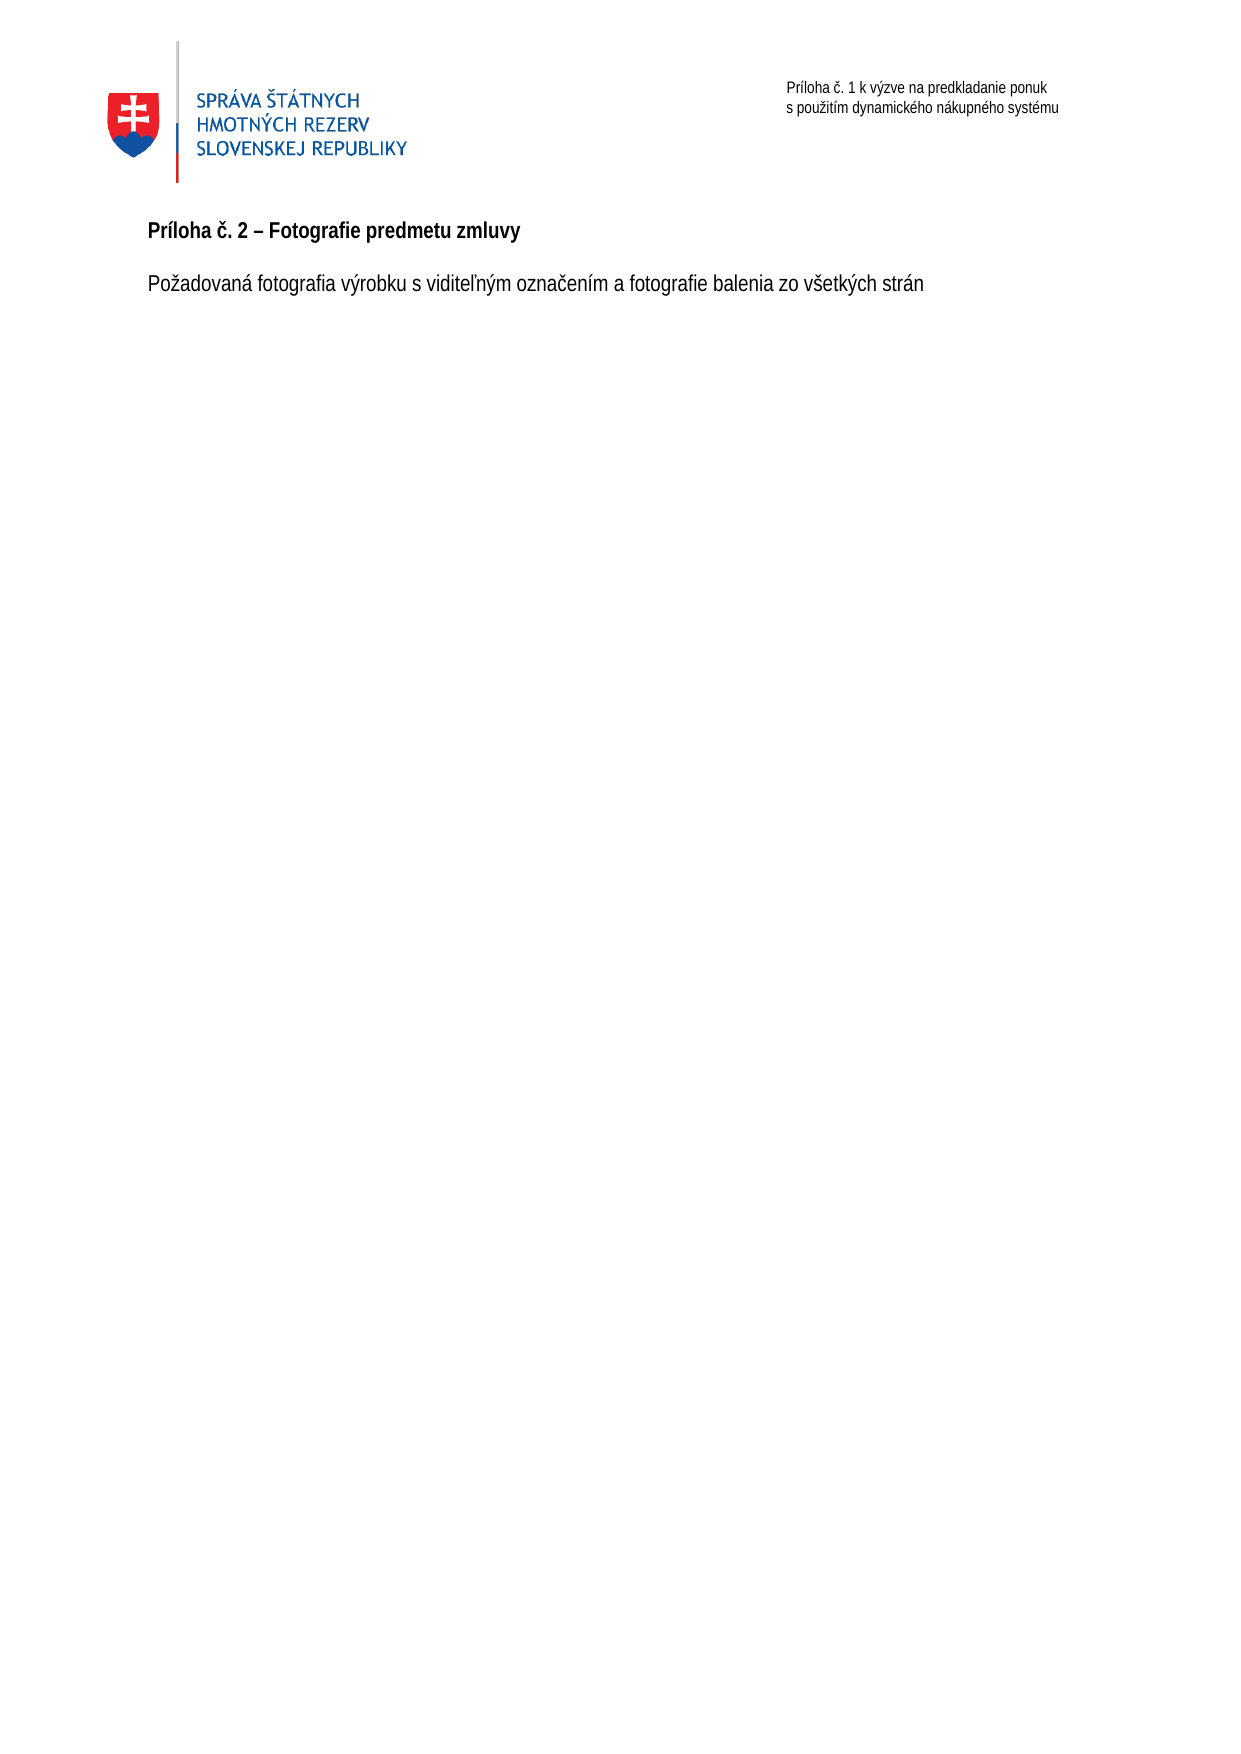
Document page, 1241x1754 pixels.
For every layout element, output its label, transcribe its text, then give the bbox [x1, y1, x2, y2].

text Požadovaná fotografia výrobku s viditeľným označením a fotografie balenia zo všetkých strán [148, 270, 1093, 296]
picture [56, 41, 461, 207]
text Príloha č. 2 – Fotografie predmetu zmluvy [148, 217, 1093, 243]
